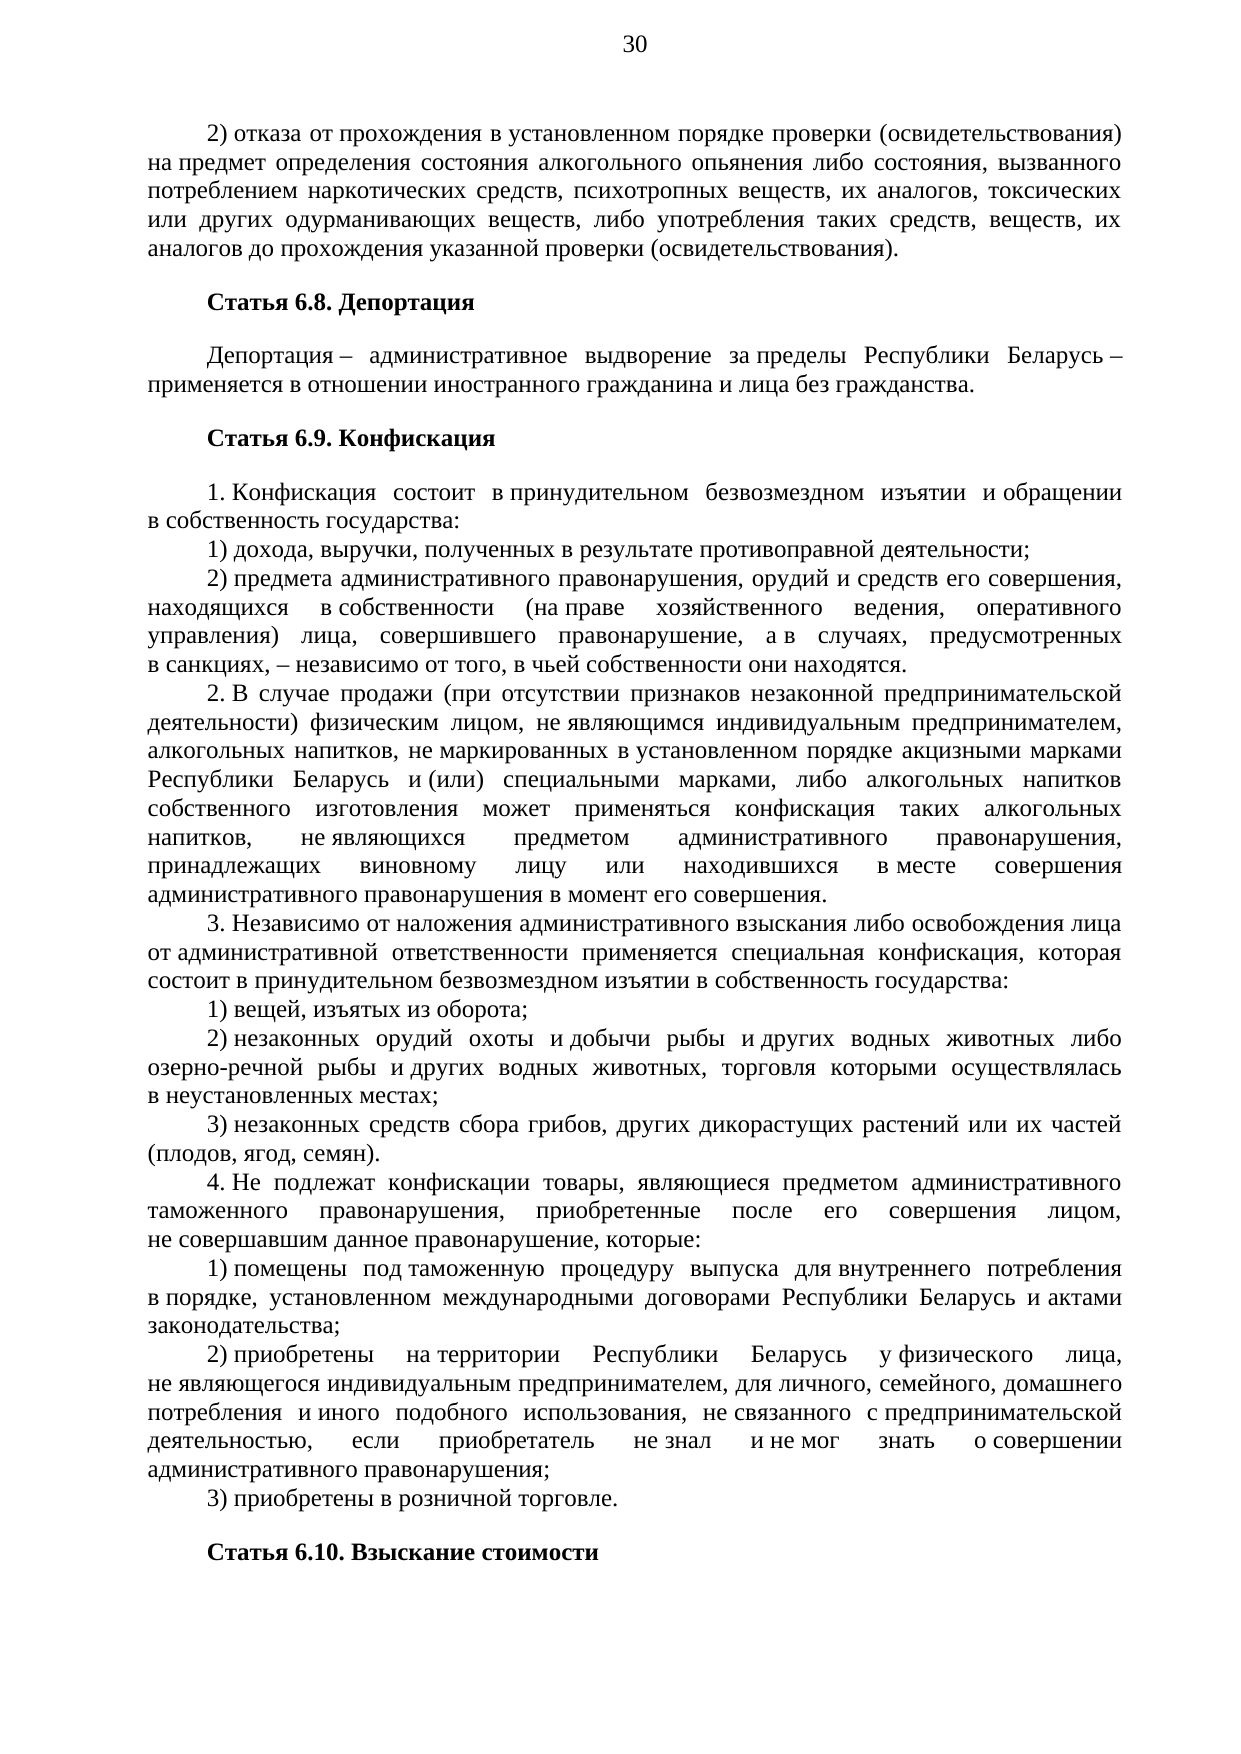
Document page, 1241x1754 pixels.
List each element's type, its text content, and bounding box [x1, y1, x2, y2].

text 1. Конфискация состоит в принудительном безвозмездном изъятии и обращении в собственность государства: [147, 477, 1122, 534]
text Статья 6.10. Взыскание стоимости [207, 1537, 1122, 1566]
text 2) отказа от прохождения в установленном порядке проверки (освидетельствования) на предмет определения состояния алкогольного опьянения либо состояния, вызванного потреблением наркотических средств, психотропных веществ, их аналогов, токсических или других одурманивающих веществ, либо употребления таких средств, веществ, их аналогов до прохождения указанной проверки (освидетельствования). [147, 118, 1122, 262]
text 2) предмета административного правонарушения, орудий и средств его совершения, находящихся в собственности (на праве хозяйственного ведения, оперативного управления) лица, совершившего правонарушение, а в случаях, предусмотренных в санкциях, – независимо от того, в чьей собственности они находятся. [147, 563, 1122, 678]
text Статья 6.9. Конфискация [207, 423, 1122, 452]
text Депортация – административное выдворение за пределы Республики Беларусь – применяется в отношении иностранного гражданина и лица без гражданства. [147, 341, 1122, 398]
text 1) помещены под таможенную процедуру выпуска для внутреннего потребления в порядке, установленном международными договорами Республики Беларусь и актами законодательства; [147, 1253, 1122, 1339]
text 3) приобретены в розничной торговле. [147, 1483, 1122, 1512]
text 2) незаконных орудий охоты и добычи рыбы и других водных животных либо озерно-речной рыбы и других водных животных, торговля которыми осуществлялась в неустановленных местах; [147, 1023, 1122, 1109]
text 2) приобретены на территории Республики Беларусь у физического лица, не являющегося индивидуальным предпринимателем, для личного, семейного, домашнего потребления и иного подобного использования, не связанного с предпринимательской деятельностью, если приобретатель не знал и не мог знать о совершении административного правонарушения; [147, 1339, 1122, 1483]
text 4. Не подлежат конфискации товары, являющиеся предметом административного таможенного правонарушения, приобретенные после его совершения лицом, не совершавшим данное правонарушение, которые: [147, 1167, 1122, 1253]
text Статья 6.8. Депортация [207, 287, 1122, 316]
text 2. В случае продажи (при отсутствии признаков незаконной предпринимательской деятельности) физическим лицом, не являющимся индивидуальным предпринимателем, алкогольных напитков, не маркированных в установленном порядке акцизными марками Республики Беларусь и (или) специальными марками, либо алкогольных напитков собственного изготовления может применяться конфискация таких алкогольных напитков, не являющихся предметом административного правонарушения, принадлежащих виновному лицу или находившихся в месте совершения административного правонарушения в момент его совершения. [147, 678, 1122, 908]
text 1) дохода, выручки, полученных в результате противоправной деятельности; [147, 534, 1122, 563]
text 1) вещей, изъятых из оборота; [147, 994, 1122, 1023]
text 3) незаконных средств сбора грибов, других дикорастущих растений или их частей (плодов, ягод, семян). [147, 1109, 1122, 1167]
text 3. Независимо от наложения административного взыскания либо освобождения лица от административной ответственности применяется специальная конфискация, которая состоит в принудительном безвозмездном изъятии в собственность государства: [147, 908, 1122, 994]
